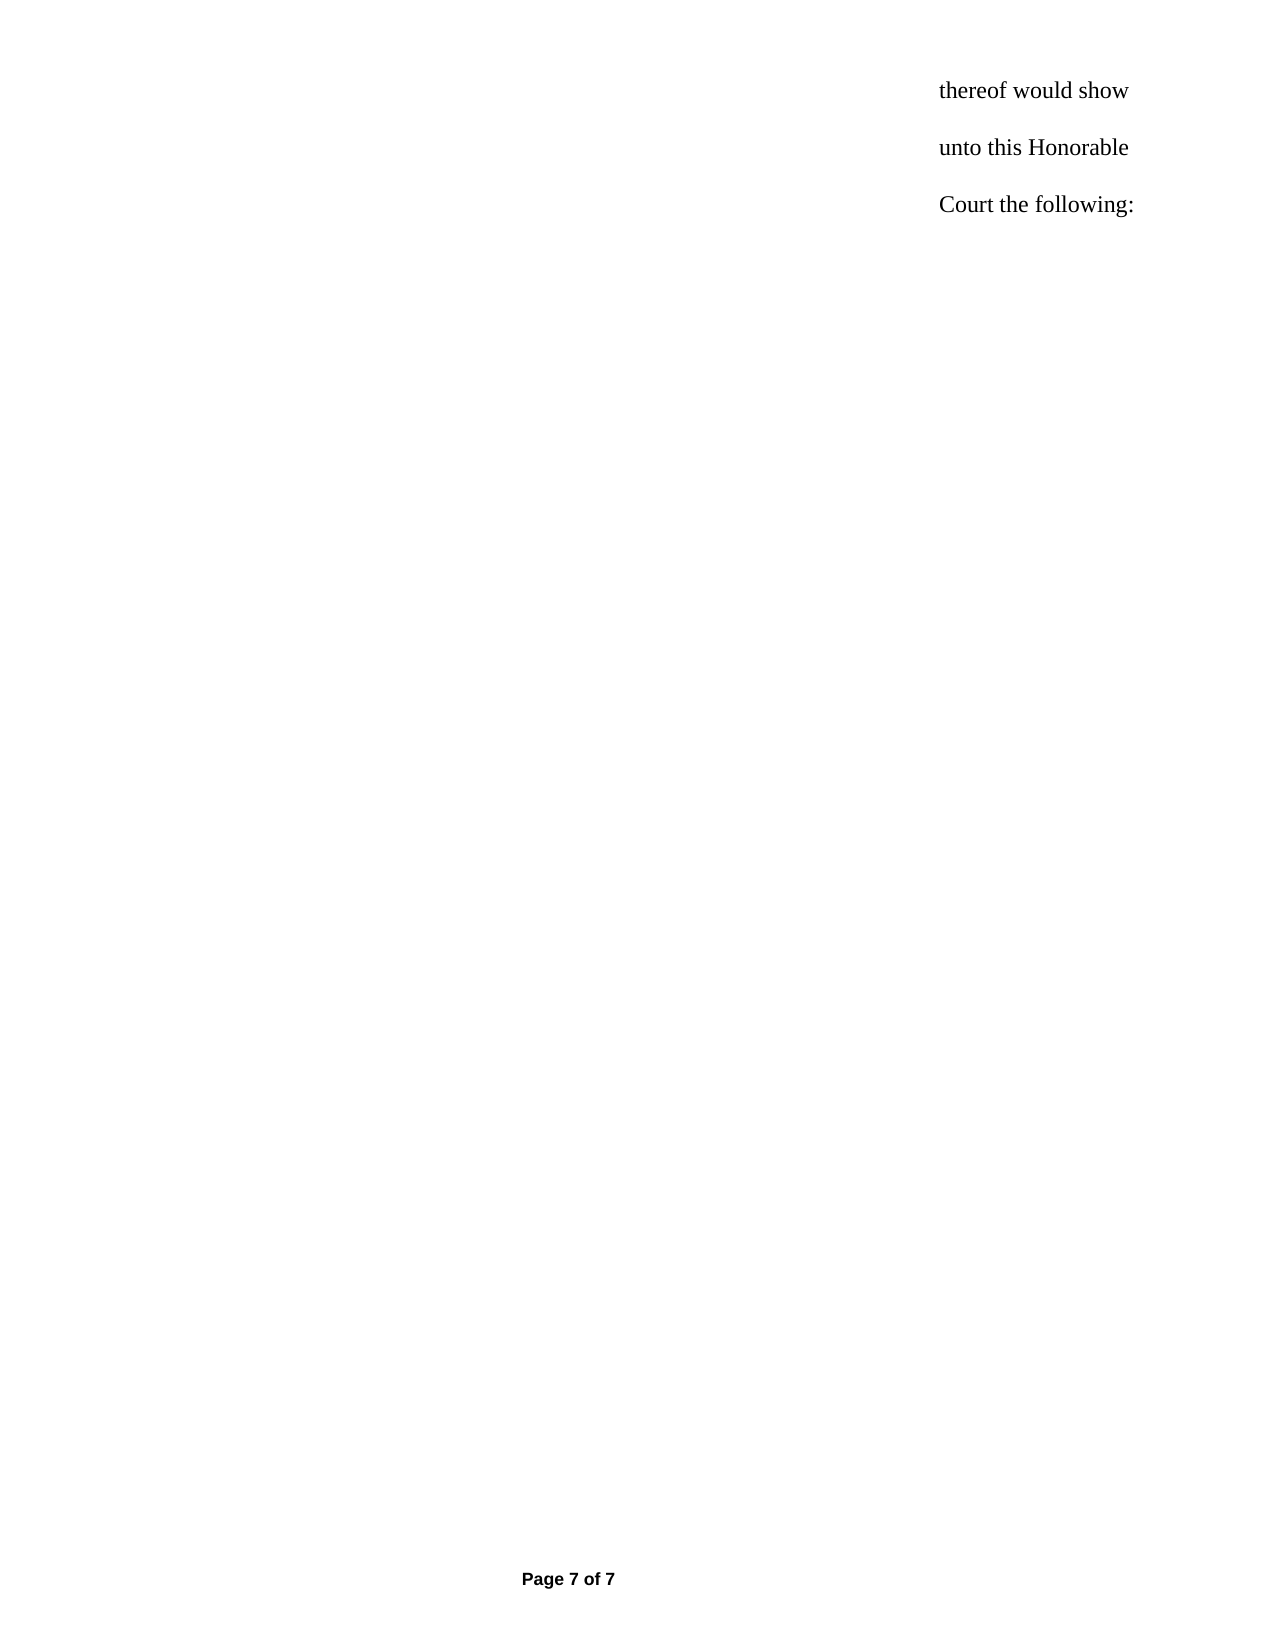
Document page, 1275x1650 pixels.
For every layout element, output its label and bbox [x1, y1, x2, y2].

text [939, 53, 1154, 223]
